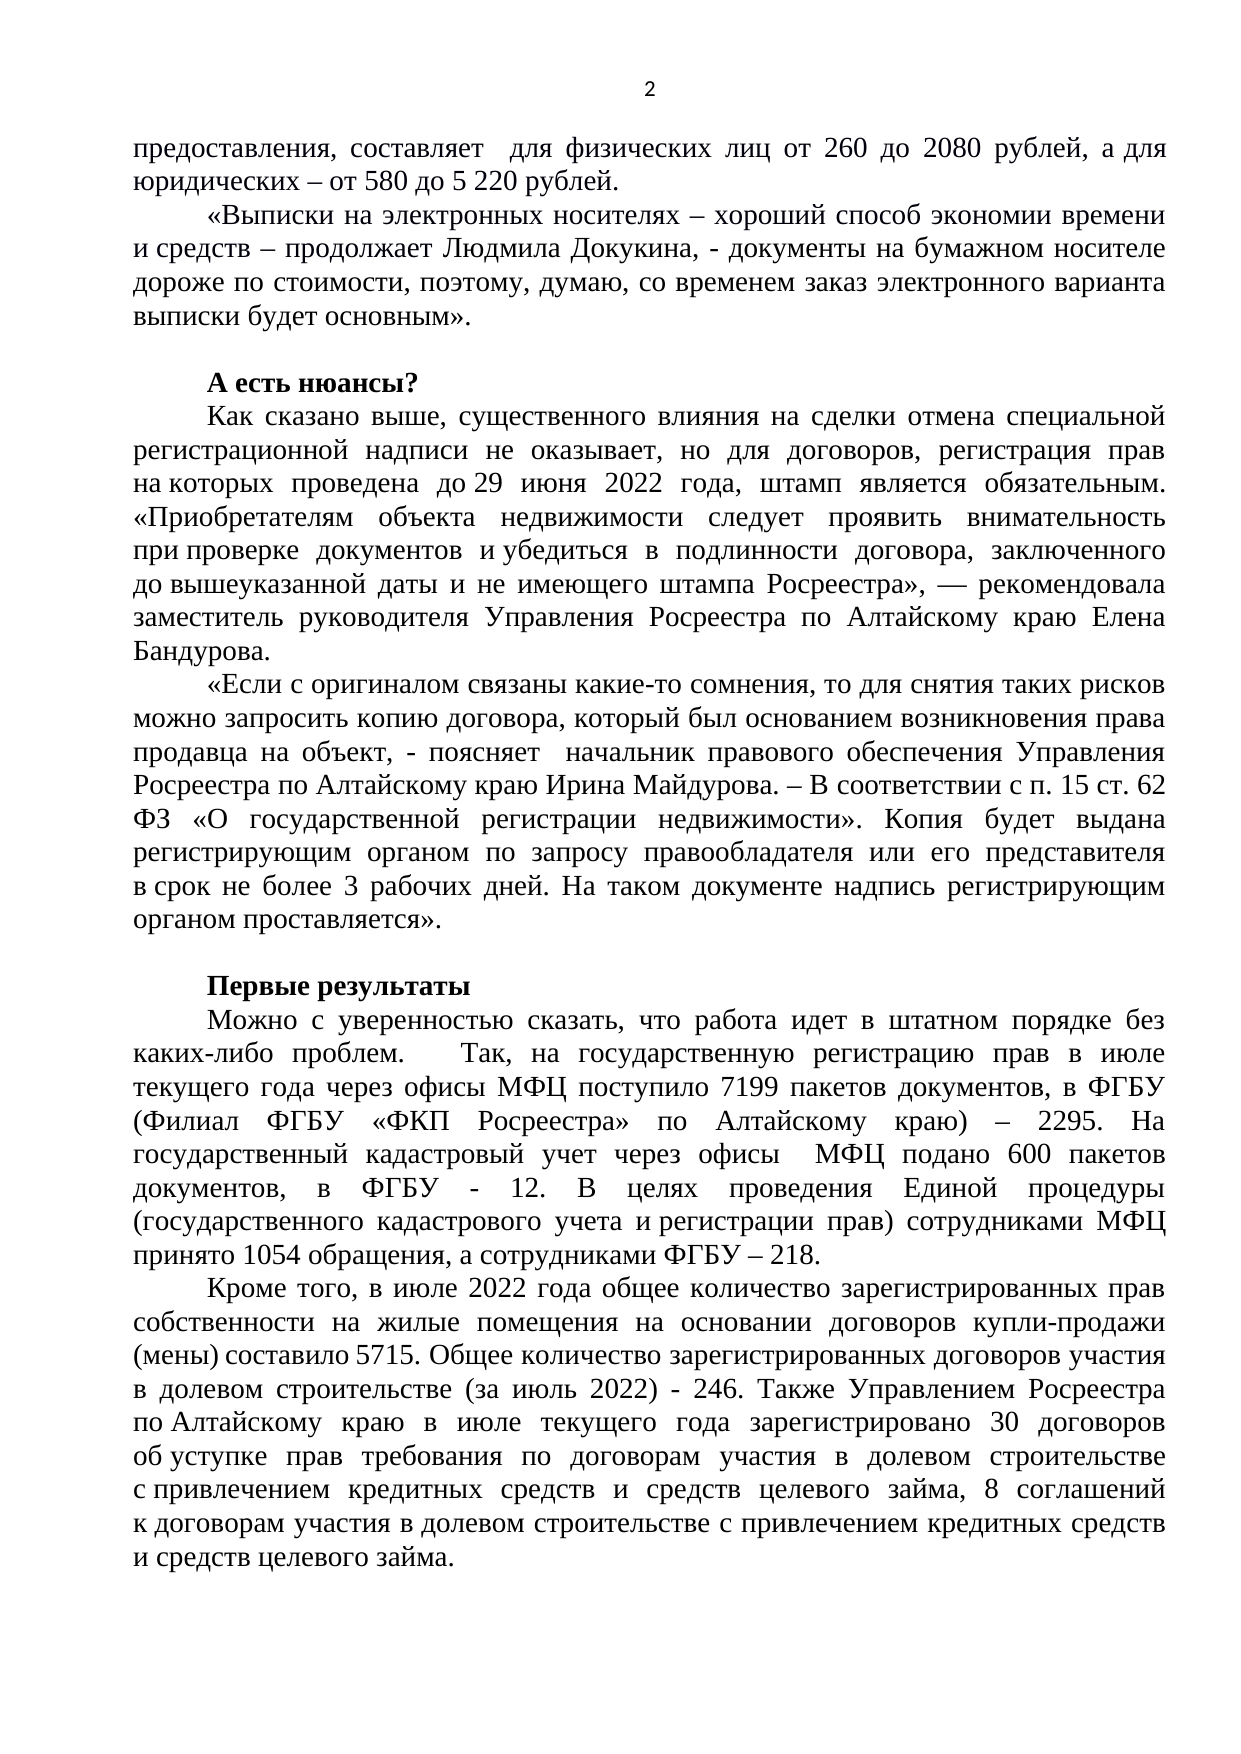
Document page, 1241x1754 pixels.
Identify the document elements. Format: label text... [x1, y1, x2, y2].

text Первые результаты [133, 968, 1167, 1002]
text Как сказано выше, существенного влияния на сделки отмена специальной регистрационной надписи не оказывает, но для договоров, регистрация прав на которых проведена до 29 июня 2022 года, штамп является обязательным. «Приобретателям объекта недвижимости следует проявить внимательность при проверке документов и убедиться в подлинности договора, заключенного до вышеуказанной даты и не имеющего штампа Росреестра», — рекомендовала заместитель руководителя Управления Росреестра по Алтайскому краю Елена Бандурова. [133, 398, 1167, 667]
text «Выписки на электронных носителях – хороший способ экономии времени и средств – продолжает Людмила Докукина, - документы на бумажном носителе дороже по стоимости, поэтому, думаю, со временем заказ электронного варианта выписки будет основным». [133, 197, 1167, 331]
text А есть нюансы? [133, 365, 1167, 398]
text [133, 130, 1167, 197]
text «Если с оригиналом связаны какие-то сомнения, то для снятия таких рисков можно запросить копию договора, который был основанием возникновения права продавца на объект, - поясняет начальник правового обеспечения Управления Росреестра по Алтайскому краю Ирина Майдурова. – В соответствии с п. 15 ст. 62 ФЗ «О государственной регистрации недвижимости». Копия будет выдана регистрирующим органом по запросу правообладателя или его представителя в срок не более 3 рабочих дней. На таком документе надпись регистрирующим органом проставляется». [133, 667, 1167, 935]
text Можно с уверенностью сказать, что работа идет в штатном порядке без каких-либо проблем. Так, на государственную регистрацию прав в июле текущего года через офисы МФЦ поступило 7199 пакетов документов, в ФГБУ (Филиал ФГБУ «ФКП Росреестра» по Алтайскому краю) – 2295. На государственный кадастровый учет через офисы МФЦ подано 600 пакетов документов, в ФГБУ - 12. В целях проведения Единой процедуры (государственного кадастрового учета и регистрации прав) сотрудниками МФЦ принято 1054 обращения, а сотрудниками ФГБУ – 218. [133, 1002, 1167, 1270]
text Кроме того, в июле 2022 года общее количество зарегистрированных прав собственности на жилые помещения на основании договоров купли-продажи (мены) составило 5715. Общее количество зарегистрированных договоров участия в долевом строительстве (за июль 2022) - 246. Также Управлением Росреестра по Алтайскому краю в июле текущего года зарегистрировано 30 договоров об уступке прав требования по договорам участия в долевом строительстве с привлечением кредитных средств и средств целевого займа, 8 соглашений к договорам участия в долевом строительстве с привлечением кредитных средств и средств целевого займа. [133, 1270, 1167, 1572]
